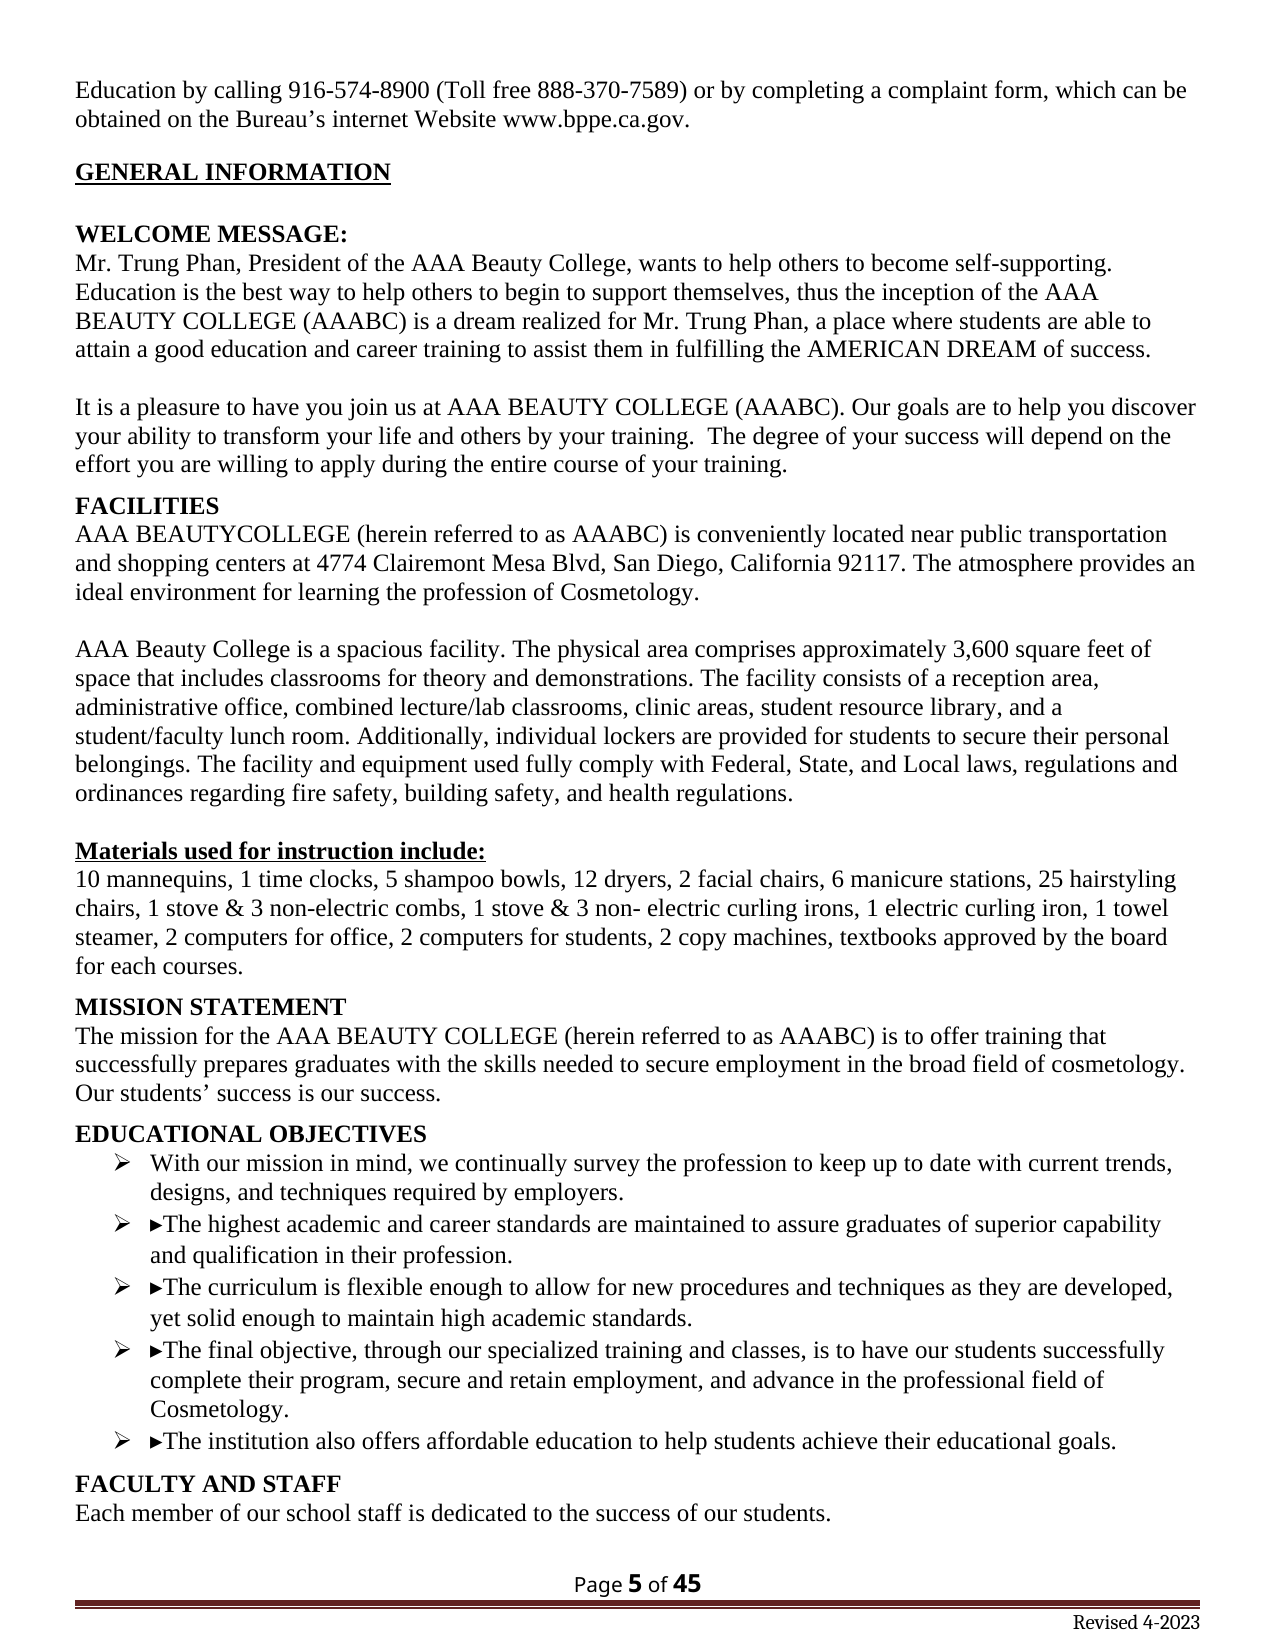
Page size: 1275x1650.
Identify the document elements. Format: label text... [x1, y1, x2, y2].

subtitle MISSION STATEMENT [75, 992, 1200, 1021]
list ▸The curriculum is flexible enough to allow for new procedures and techniques as they are developed, yet solid enough to maintain high academic standards. [112, 1269, 1200, 1331]
list ▸The institution also offers affordable education to help students achieve their educational goals. [112, 1423, 1200, 1457]
text Materials used for instruction include: [75, 836, 1200, 864]
text The mission for the AAA BEAUTY COLLEGE (herein referred to as AAABC) is to offer training that successfully prepares graduates with the skills needed to secure employment in the broad field of cosmetology. Our students’ success is our success. [75, 1021, 1200, 1107]
list With our mission in mind, we continually survey the profession to keep up to date with current trends, designs, and techniques required by employers. [112, 1148, 1200, 1206]
list ▸The final objective, through our specialized training and classes, is to have our students successfully complete their program, secure and retain employment, and advance in the professional field of Cosmetology. [112, 1331, 1200, 1423]
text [75, 75, 1200, 132]
text It is a pleasure to have you join us at AAA BEAUTY COLLEGE (AAABC). Our goals are to help you discover your ability to transform your life and others by your training. The degree of your success will depend on the effort you are willing to apply during the entire course of your training. [75, 392, 1200, 478]
text Each member of our school staff is dedicated to the success of our students. [75, 1498, 1200, 1527]
text AAA BEAUTYCOLLEGE (herein referred to as AAABC) is conveniently located near public transportation and shopping centers at 4774 Clairemont Mesa Blvd, San Diego, California 92117. The atmosphere provides an ideal environment for learning the profession of Cosmetology. [75, 519, 1200, 606]
subtitle FACILITIES [75, 491, 1200, 519]
list ▸The highest academic and career standards are maintained to assure graduates of superior capability and qualification in their profession. [112, 1206, 1200, 1269]
text 10 mannequins, 1 time clocks, 5 shampoo bowls, 12 dryers, 2 facial chairs, 6 manicure stations, 25 hairstyling chairs, 1 stove & 3 non-electric combs, 1 stove & 3 non- electric curling irons, 1 electric curling iron, 1 towel steamer, 2 computers for office, 2 computers for students, 2 copy machines, textbooks approved by the board for each courses. [75, 864, 1200, 979]
subtitle FACULTY AND STAFF [75, 1469, 1200, 1498]
subtitle GENERAL INFORMATION [75, 157, 1200, 186]
subtitle WELCOME MESSAGE: [75, 219, 1200, 248]
text Mr. Trung Phan, President of the AAA Beauty College, wants to help others to become self-supporting. Education is the best way to help others to begin to support themselves, thus the inception of the AAA BEAUTY COLLEGE (AAABC) is a dream realized for Mr. Trung Phan, a place where students are able to attain a good education and career training to assist them in fulfilling the AMERICAN DREAM of success. [75, 248, 1200, 363]
text AAA Beauty College is a spacious facility. The physical area comprises approximately 3,600 square feet of space that includes classrooms for theory and demonstrations. The facility consists of a reception area, administrative office, combined lecture/lab classrooms, clinic areas, student resource library, and a student/faculty lunch room. Additionally, individual lockers are provided for students to secure their personal belongings. The facility and equipment used fully comply with Federal, State, and Local laws, regulations and ordinances regarding fire safety, building safety, and health regulations. [75, 634, 1200, 807]
subtitle EDUCATIONAL OBJECTIVES [75, 1119, 1200, 1148]
